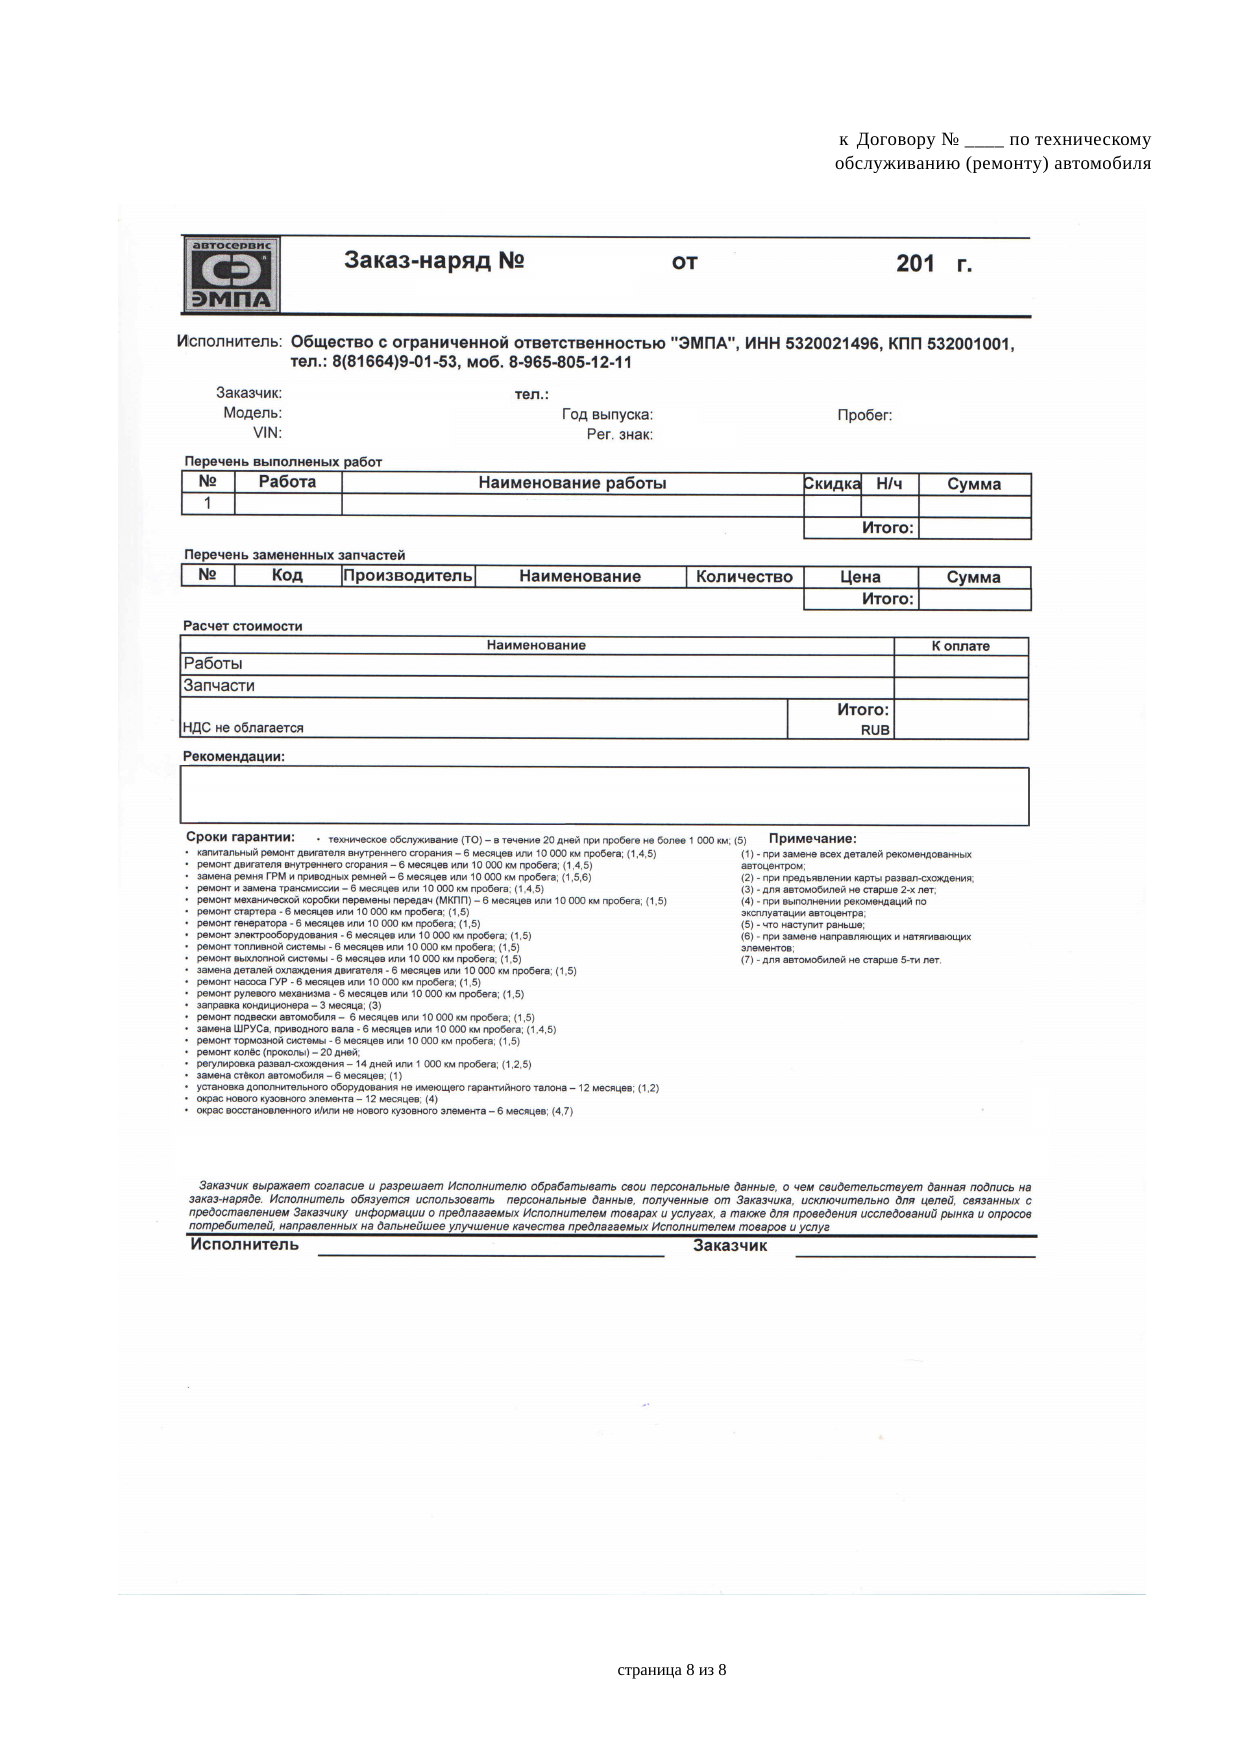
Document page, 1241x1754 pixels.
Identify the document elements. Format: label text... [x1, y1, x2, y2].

title к Договору № ____ по техническому [59, 118, 1152, 152]
picture [118, 204, 1146, 1595]
title обслуживанию (ремонту) автомобиля [59, 152, 1152, 173]
